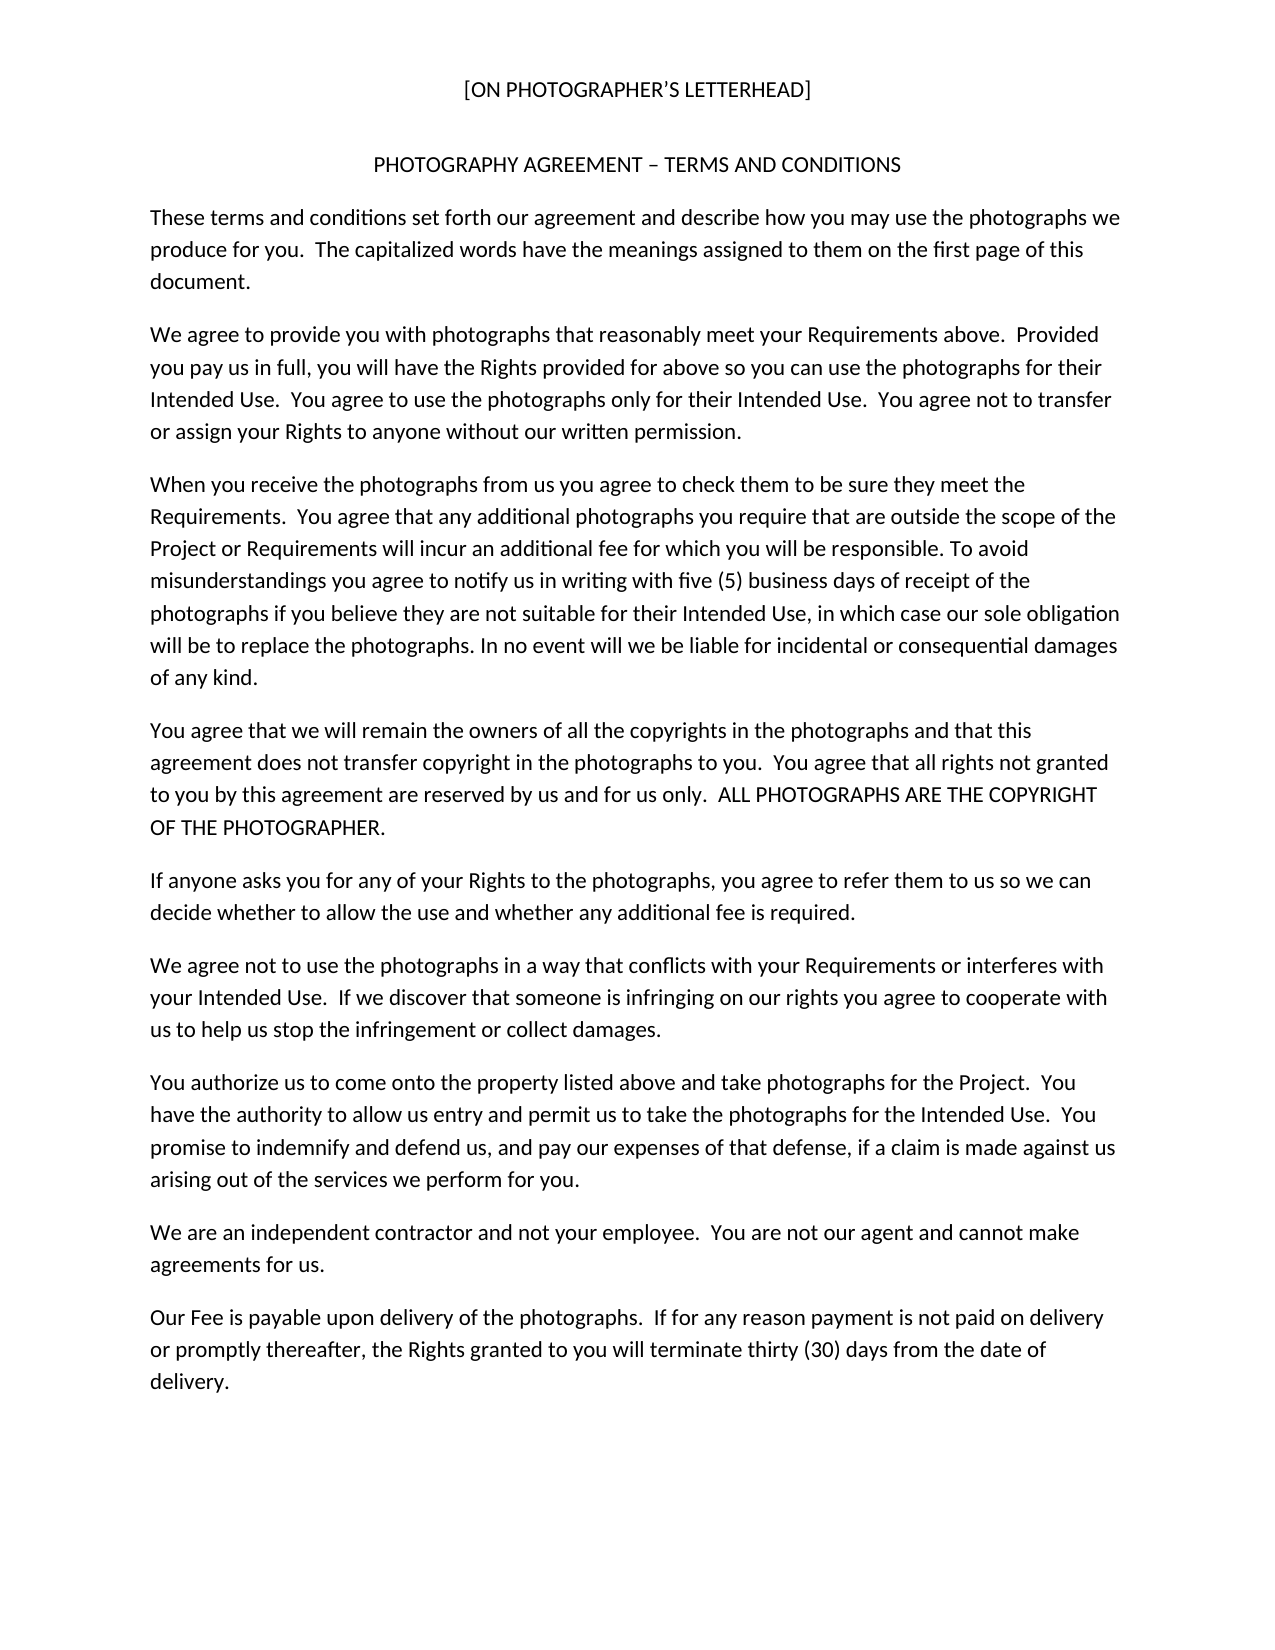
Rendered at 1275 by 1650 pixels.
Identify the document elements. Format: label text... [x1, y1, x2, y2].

text PHOTOGRAPHY AGREEMENT – TERMS AND CONDITIONS [150, 150, 1125, 178]
text We are an independent contractor and not your employee. You are not our agent and cannot make agreements for us. [150, 1218, 1125, 1278]
text These terms and conditions set forth our agreement and describe how you may use the photographs we produce for you. The capitalized words have the meanings assigned to them on the first page of this document. [150, 203, 1125, 295]
text You authorize us to come onto the property listed above and take photographs for the Project. You have the authority to allow us entry and permit us to take the photographs for the Intended Use. You promise to indemnify and defend us, and pay our expenses of that defense, if a claim is made against us arising out of the services we perform for you. [150, 1068, 1125, 1193]
text We agree to provide you with photographs that reasonably meet your Requirements above. Provided you pay us in full, you will have the Rights provided for above so you can use the photographs for their Intended Use. You agree to use the photographs only for their Intended Use. You agree not to transfer or assign your Rights to anyone without our written permission. [150, 320, 1125, 445]
text You agree that we will remain the owners of all the copyrights in the photographs and that this agreement does not transfer copyright in the photographs to you. You agree that all rights not granted to you by this agreement are reserved by us and for us only. ALL PHOTOGRAPHS ARE THE COPYRIGHT OF THE PHOTOGRAPHER. [150, 716, 1125, 841]
text Our Fee is payable upon delivery of the photographs. If for any reason payment is not paid on delivery or promptly thereafter, the Rights granted to you will terminate thirty (30) days from the date of delivery. [150, 1303, 1125, 1396]
text When you receive the photographs from us you agree to check them to be sure they meet the Requirements. You agree that any additional photographs you require that are outside the scope of the Project or Requirements will incur an additional fee for which you will be responsible. To avoid misunderstandings you agree to notify us in writing with five (5) business days of receipt of the photographs if you believe they are not suitable for their Intended Use, in which case our sole obligation will be to replace the photographs. In no event will we be liable for incidental or consequential damages of any kind. [150, 470, 1125, 691]
text We agree not to use the photographs in a way that conflicts with your Requirements or interferes with your Intended Use. If we discover that someone is infringing on our rights you agree to cooperate with us to help us stop the infringement or collect damages. [150, 951, 1125, 1043]
text If anyone asks you for any of your Rights to the photographs, you agree to refer them to us so we can decide whether to allow the use and whether any additional fee is required. [150, 866, 1125, 926]
